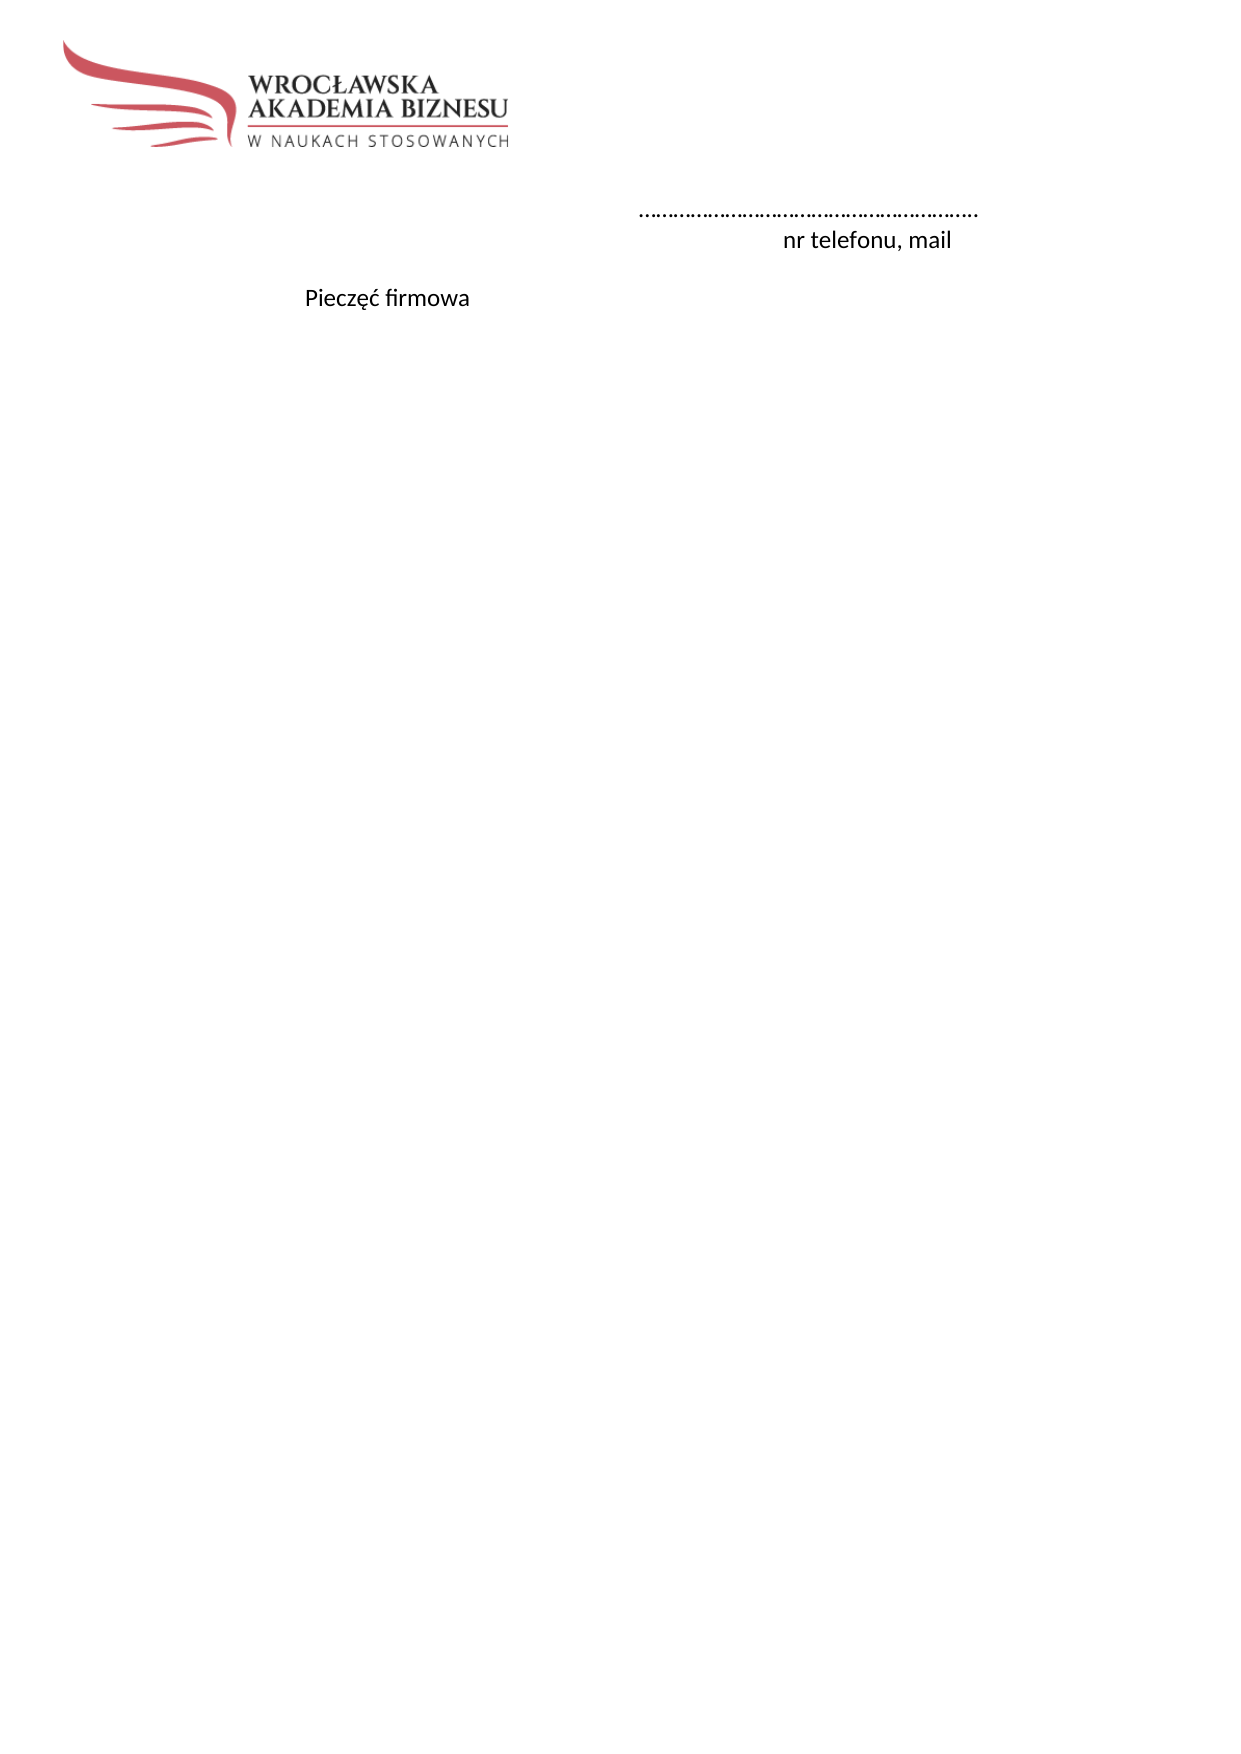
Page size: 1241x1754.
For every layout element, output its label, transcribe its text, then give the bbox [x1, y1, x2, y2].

table_header …………………………………………………. Miejscowość, data Pieczęć firmowa [148, 193, 627, 313]
table_header ………………………………………………….. Czytelny podpis przedstawiciela podmiotu ………………………………………………….. nr telefonu, mail [628, 193, 1107, 313]
picture [63, 40, 509, 147]
